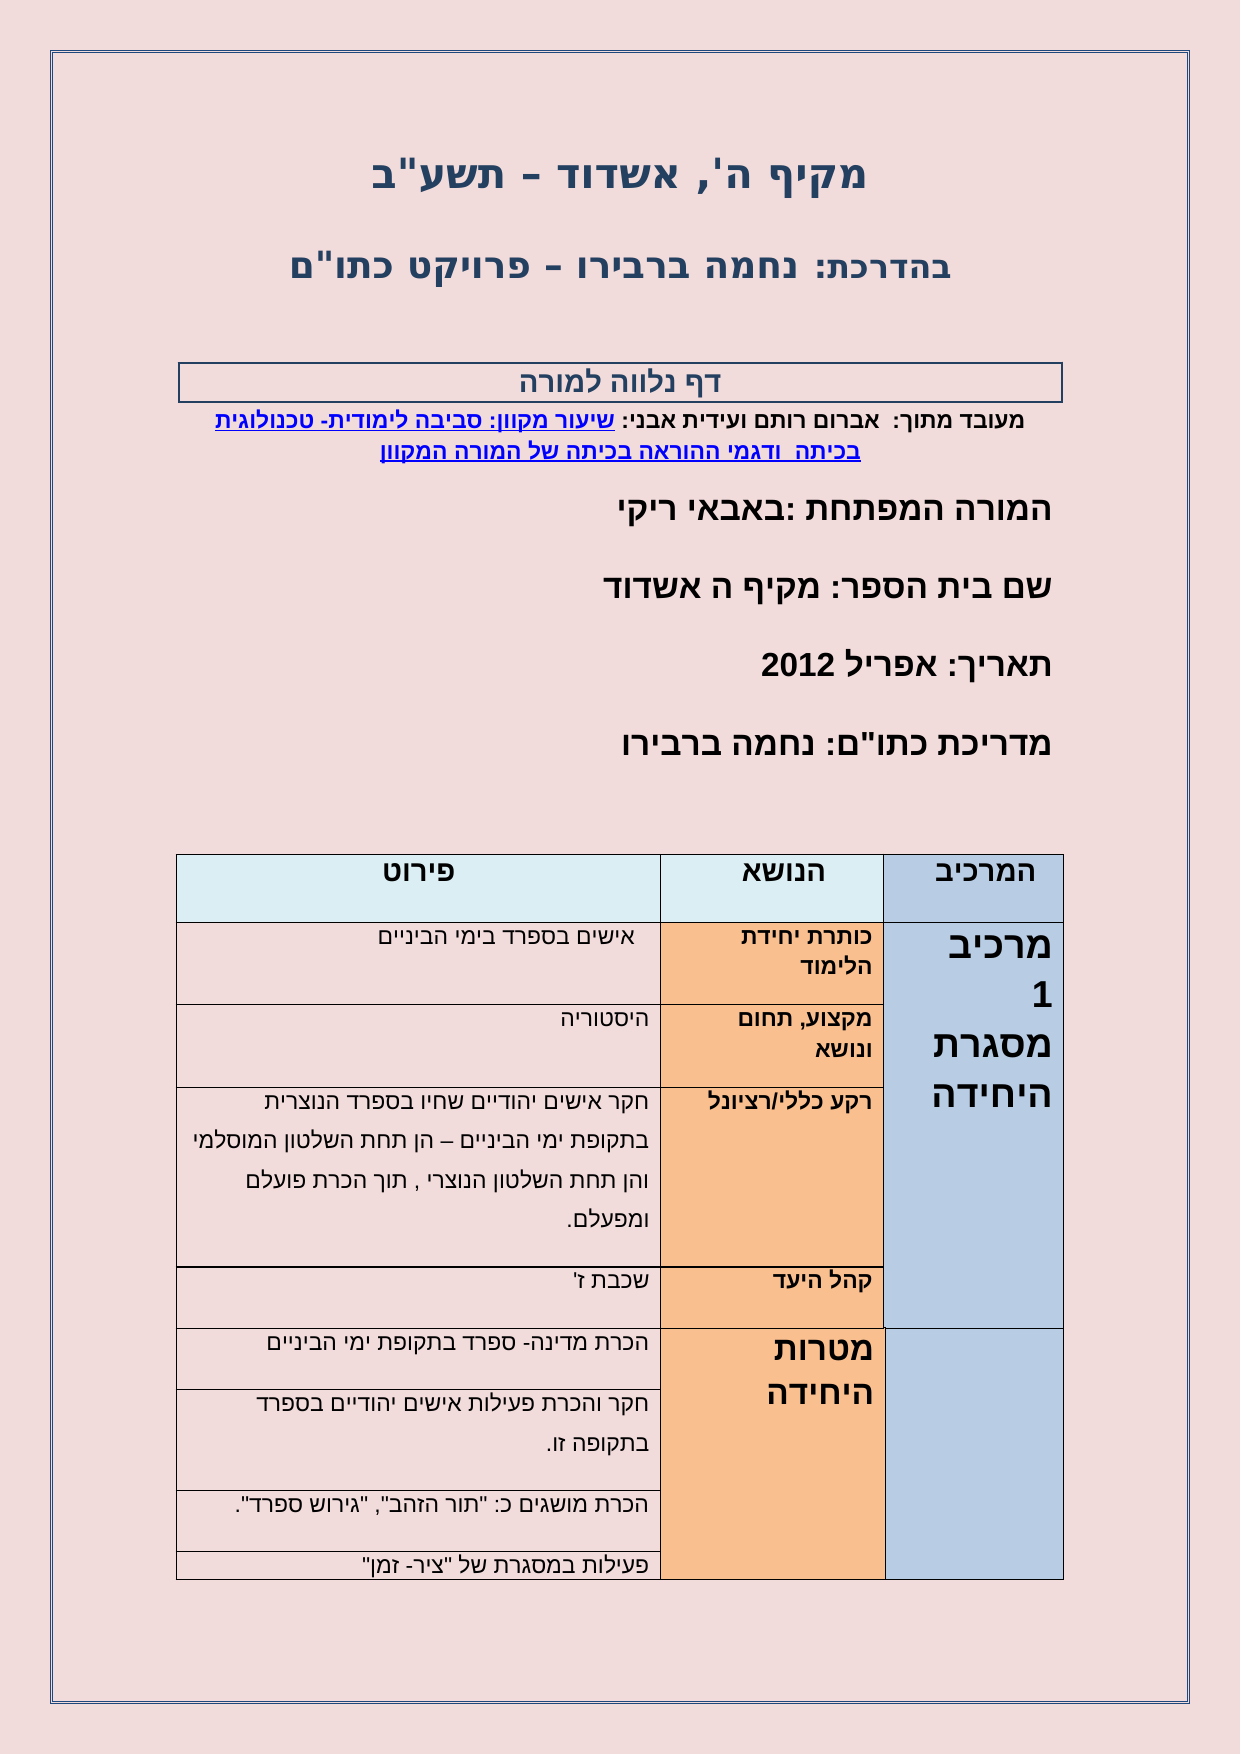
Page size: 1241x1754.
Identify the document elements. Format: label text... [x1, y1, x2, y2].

text מדריכת כתו"ם: נחמה ברבירו [187, 724, 1053, 762]
table_cell מטרות היחידה [661, 1328, 885, 1579]
table_cell קהל היעד [661, 1268, 883, 1328]
table_cell היסטוריה [177, 1005, 660, 1087]
table_header פירוט [177, 855, 660, 922]
table_cell רקע כללי/רציונל [661, 1088, 883, 1266]
subtitle דף נלווה למורה [180, 364, 1061, 401]
table_header המרכיב [884, 855, 1063, 922]
table_cell הכרת מושגים כ: "תור הזהב", "גירוש ספרד". [177, 1491, 660, 1551]
table_cell כותרת יחידת הלימוד [661, 923, 883, 1004]
text תאריך: אפריל 2012 [187, 646, 1053, 684]
table_cell שכבת ז' [177, 1268, 660, 1328]
table_cell אישים בספרד בימי הביניים [177, 923, 660, 1004]
table_header הנושא [661, 855, 883, 922]
table_cell פעילות במסגרת של "ציר- זמן" [177, 1552, 660, 1579]
text מקיף ה', אשדוד – תשע"ב [187, 150, 1053, 198]
text שם בית הספר: מקיף ה אשדוד [187, 567, 1053, 606]
table_cell מרכיב 1 מסגרת היחידה [884, 923, 1063, 1328]
table_cell מקצוע, תחום ונושא [661, 1005, 883, 1087]
text מעובד מתוך: אברום רותם ועידית אבני: שיעור מקוון: סביבה לימודית- טכנולוגית בכיתה ודגמי ההוראה בכיתה של המורה המקוון [187, 407, 1053, 464]
table_cell חקר אישים יהודיים שחיו בספרד הנוצרית בתקופת ימי הביניים – הן תחת השלטון המוסלמי והן תחת השלטון הנוצרי , תוך הכרת פועלם ומפעלם. [177, 1088, 660, 1266]
table_cell הכרת מדינה- ספרד בתקופת ימי הביניים [177, 1329, 660, 1389]
table_cell [886, 1329, 1063, 1579]
table_cell חקר והכרת פעילות אישים יהודיים בספרד בתקופה זו. [177, 1390, 660, 1490]
text בהדרכת: נחמה ברבירו – פרויקט כתו"ם [187, 244, 1053, 287]
text המורה המפתחת :באבאי ריקי [187, 489, 1053, 527]
